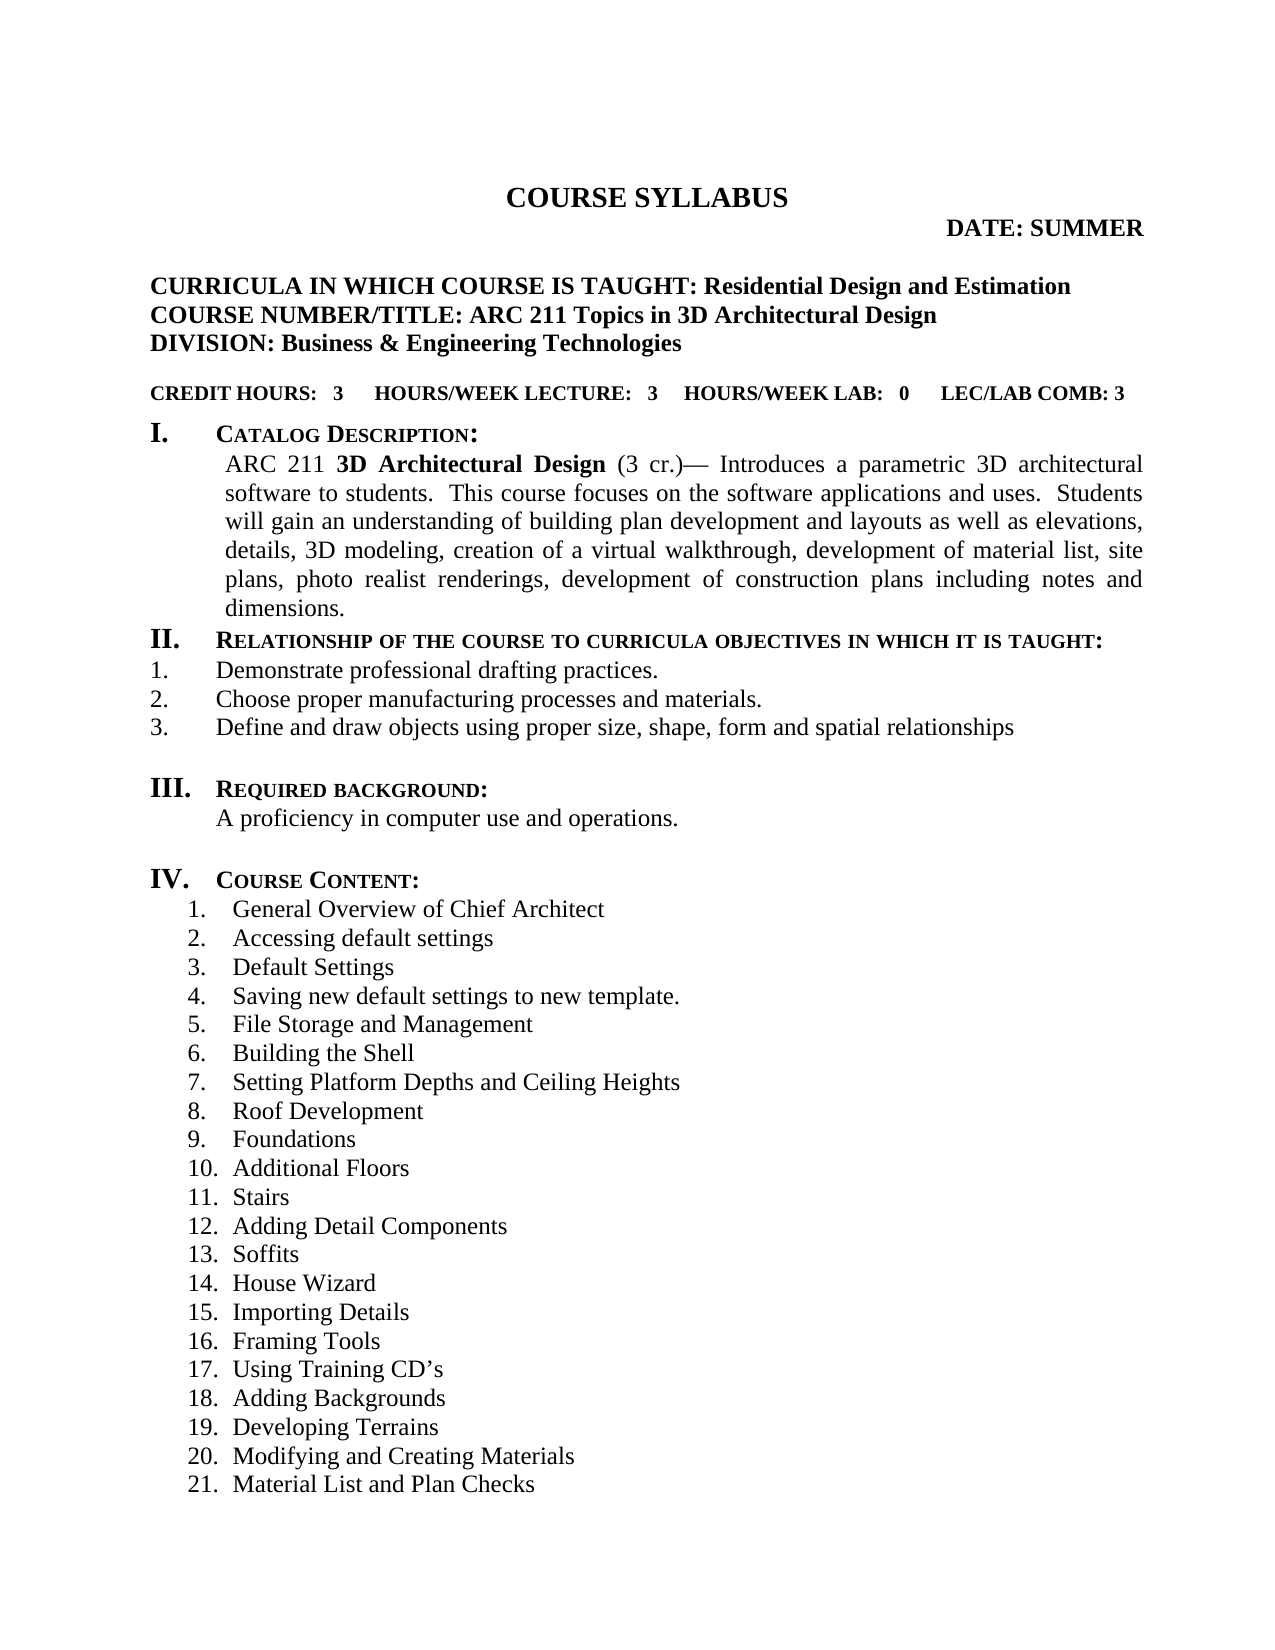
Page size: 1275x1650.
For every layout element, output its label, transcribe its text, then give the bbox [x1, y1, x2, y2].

list Building the Shell [187, 1038, 1144, 1067]
list Choose proper manufacturing processes and materials. [150, 684, 1144, 712]
list House Wizard [187, 1268, 1144, 1297]
text COURSE SYLLABUS [150, 180, 1144, 213]
text CREDIT HOURS: 3 HOURS/WEEK LECTURE: 3 HOURS/WEEK LAB: 0 LEC/LAB COMB: 3 [150, 381, 1144, 405]
list Stairs [187, 1182, 1144, 1211]
list Demonstrate professional drafting practices. [150, 655, 1144, 684]
list Material List and Plan Checks [187, 1469, 1144, 1498]
list Roof Development [187, 1096, 1144, 1124]
list Relationship of the course to curricula objectives in which it is taught: [150, 621, 1144, 655]
list Modifying and Creating Materials [187, 1441, 1144, 1469]
list Developing Terrains [187, 1412, 1144, 1441]
list Required background: [150, 770, 1144, 803]
list Define and draw objects using proper size, shape, form and spatial relationships [150, 712, 1144, 741]
list Using Training CD’s [187, 1354, 1144, 1383]
list Setting Platform Depths and Ceiling Heights [187, 1067, 1144, 1096]
list Soffits [187, 1239, 1144, 1268]
list Default Settings [187, 952, 1144, 981]
text CURRICULA IN WHICH COURSE IS TAUGHT: Residential Design and Estimation [150, 271, 1144, 300]
list Framing Tools [187, 1326, 1144, 1354]
list Catalog Description: [150, 415, 1144, 449]
list Saving new default settings to new template. [187, 981, 1144, 1009]
list Additional Floors [187, 1153, 1144, 1182]
list Importing Details [187, 1297, 1144, 1326]
text DIVISION: Business & Engineering Technologies [150, 328, 1144, 357]
text ARC 211 3D Architectural Design (3 cr.)— Introduces a parametric 3D architectural software to students. This course focuses on the software applications and uses. Students will gain an understanding of building plan development and layouts as well as elevations, details, 3D modeling, creation of a virtual walkthrough, development of material list, site plans, photo realist renderings, development of construction plans including notes and dimensions. [225, 449, 1144, 621]
text DATE: SUMMER [150, 213, 1144, 242]
text COURSE NUMBER/TITLE: ARC 211 Topics in 3D Architectural Design [150, 300, 1144, 328]
text A proficiency in computer use and operations. [216, 803, 1144, 832]
list Adding Backgrounds [187, 1383, 1144, 1412]
list Accessing default settings [187, 923, 1144, 952]
list Course Content: [150, 861, 1144, 894]
list General Overview of Chief Architect [187, 894, 1144, 923]
list File Storage and Management [187, 1009, 1144, 1038]
list Foundations [187, 1124, 1144, 1153]
list Adding Detail Components [187, 1211, 1144, 1239]
